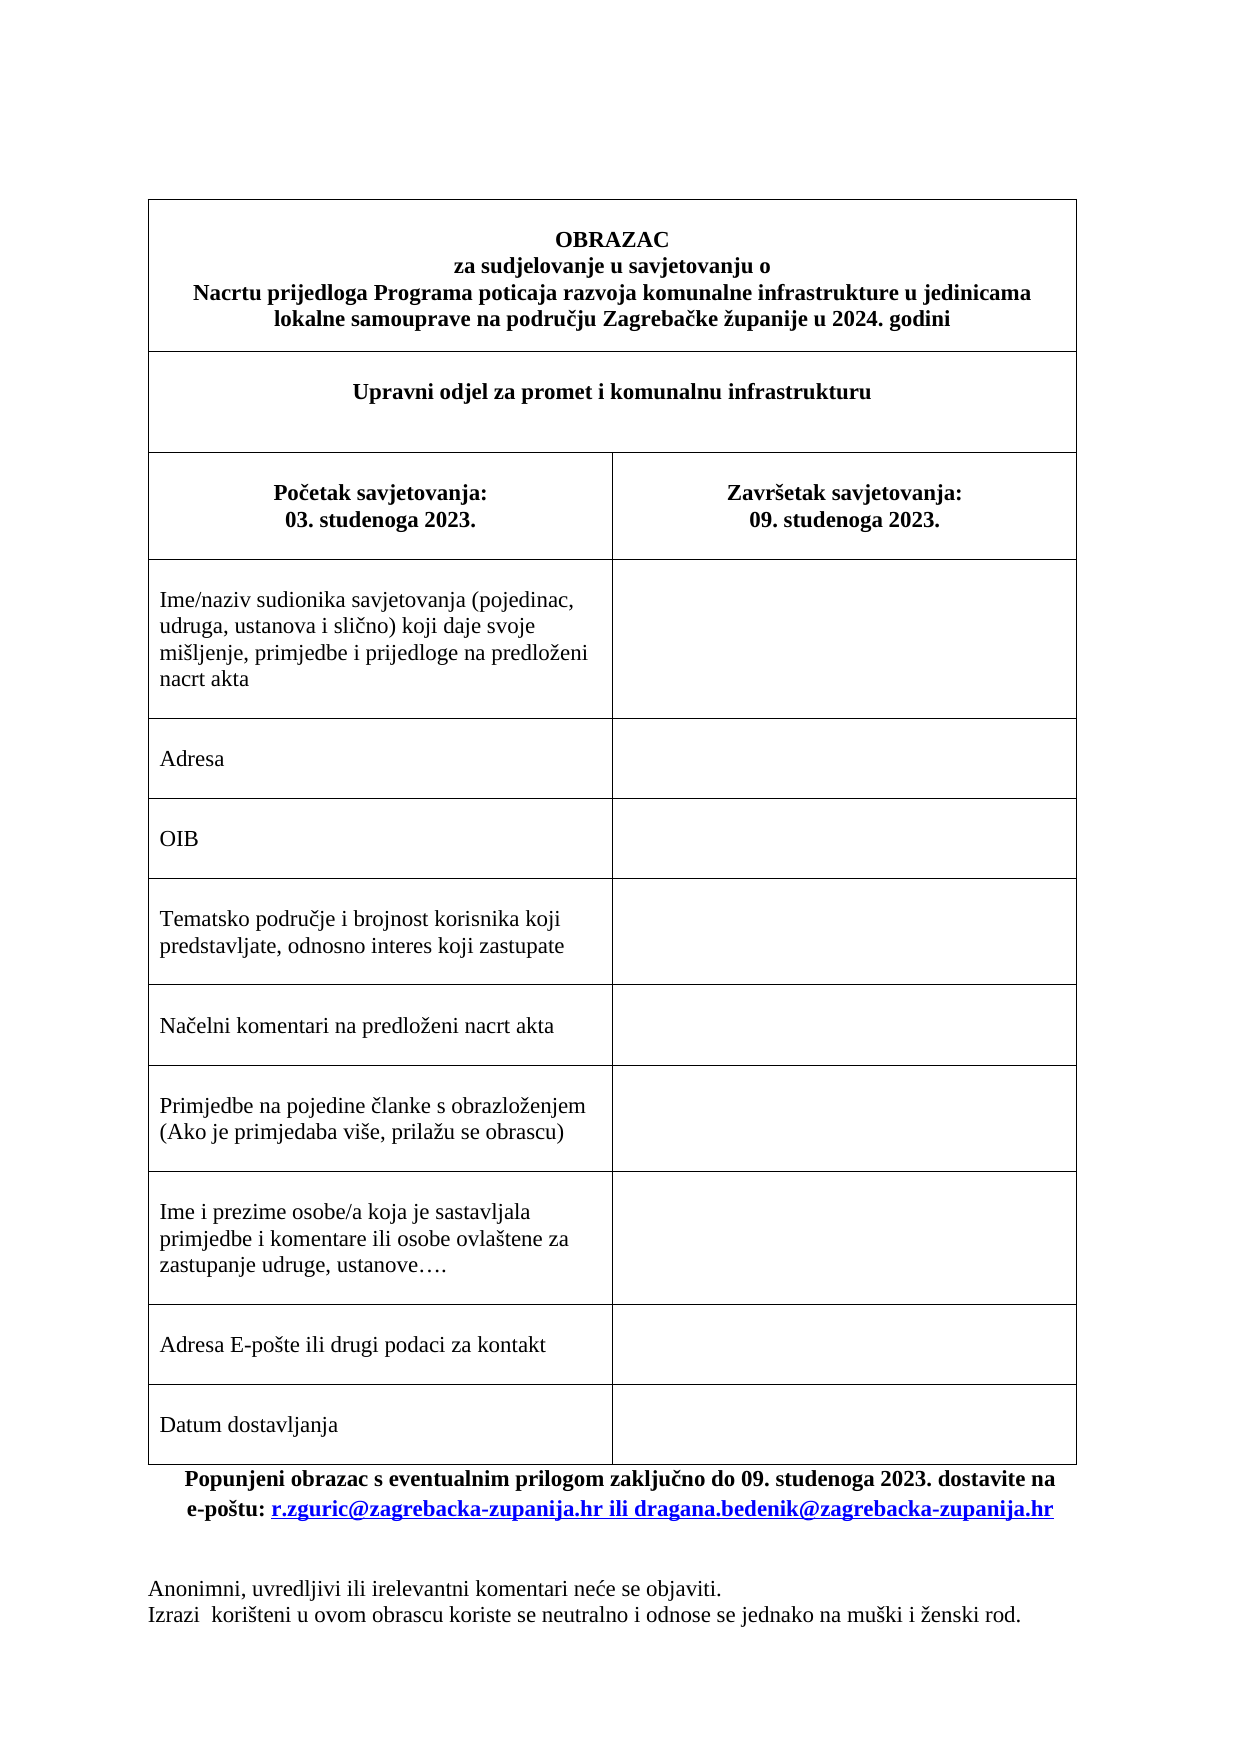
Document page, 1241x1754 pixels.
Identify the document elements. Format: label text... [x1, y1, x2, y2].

table_cell Upravni odjel za promet i komunalnu infrastrukturu [149, 352, 1076, 452]
table_cell Završetak savjetovanja: 09. studenoga 2023. [613, 453, 1076, 558]
table_cell [613, 1066, 1076, 1171]
table_cell Datum dostavljanja [149, 1385, 612, 1464]
table_cell Načelni komentari na predloženi nacrt akta [149, 985, 612, 1064]
table_cell [613, 1305, 1076, 1384]
text e-poštu: r.zguric@zagrebacka-zupanija.hr ili dragana.bedenik@zagrebacka-zupanija.hr [148, 1495, 1093, 1522]
table_cell Primjedbe na pojedine članke s obrazloženjem (Ako je primjedaba više, prilažu se obrascu) [149, 1066, 612, 1171]
table_cell Adresa E-pošte ili drugi podaci za kontakt [149, 1305, 612, 1384]
table_cell OIB [149, 799, 612, 878]
table_cell Ime/naziv sudionika savjetovanja (pojedinac, udruga, ustanova i slično) koji daje svoje mišljenje, primjedbe i prijedloge na predloženi nacrt akta [149, 560, 612, 718]
table_cell Početak savjetovanja: 03. studenoga 2023. [149, 453, 612, 558]
table_cell Ime i prezime osobe/a koja je sastavljala primjedbe i komentare ili osobe ovlaštene za zastupanje udruge, ustanove…. [149, 1172, 612, 1304]
table_cell [613, 879, 1076, 984]
table_cell Tematsko područje i brojnost korisnika koji predstavljate, odnosno interes koji zastupate [149, 879, 612, 984]
table_cell [613, 719, 1076, 798]
table_cell [613, 560, 1076, 718]
table_cell [613, 1385, 1076, 1464]
table_cell [613, 985, 1076, 1064]
table_cell [613, 1172, 1076, 1304]
table_cell Adresa [149, 719, 612, 798]
table_cell [613, 799, 1076, 878]
table_header OBRAZAC za sudjelovanje u savjetovanju o Nacrtu prijedloga Programa poticaja razvoja komunalne infrastrukture u jedinicama lokalne samouprave na području Zagrebačke županije u 2024. godini [149, 200, 1076, 351]
text Popunjeni obrazac s eventualnim prilogom zaključno do 09. studenoga 2023. dostavite na [148, 1465, 1093, 1491]
